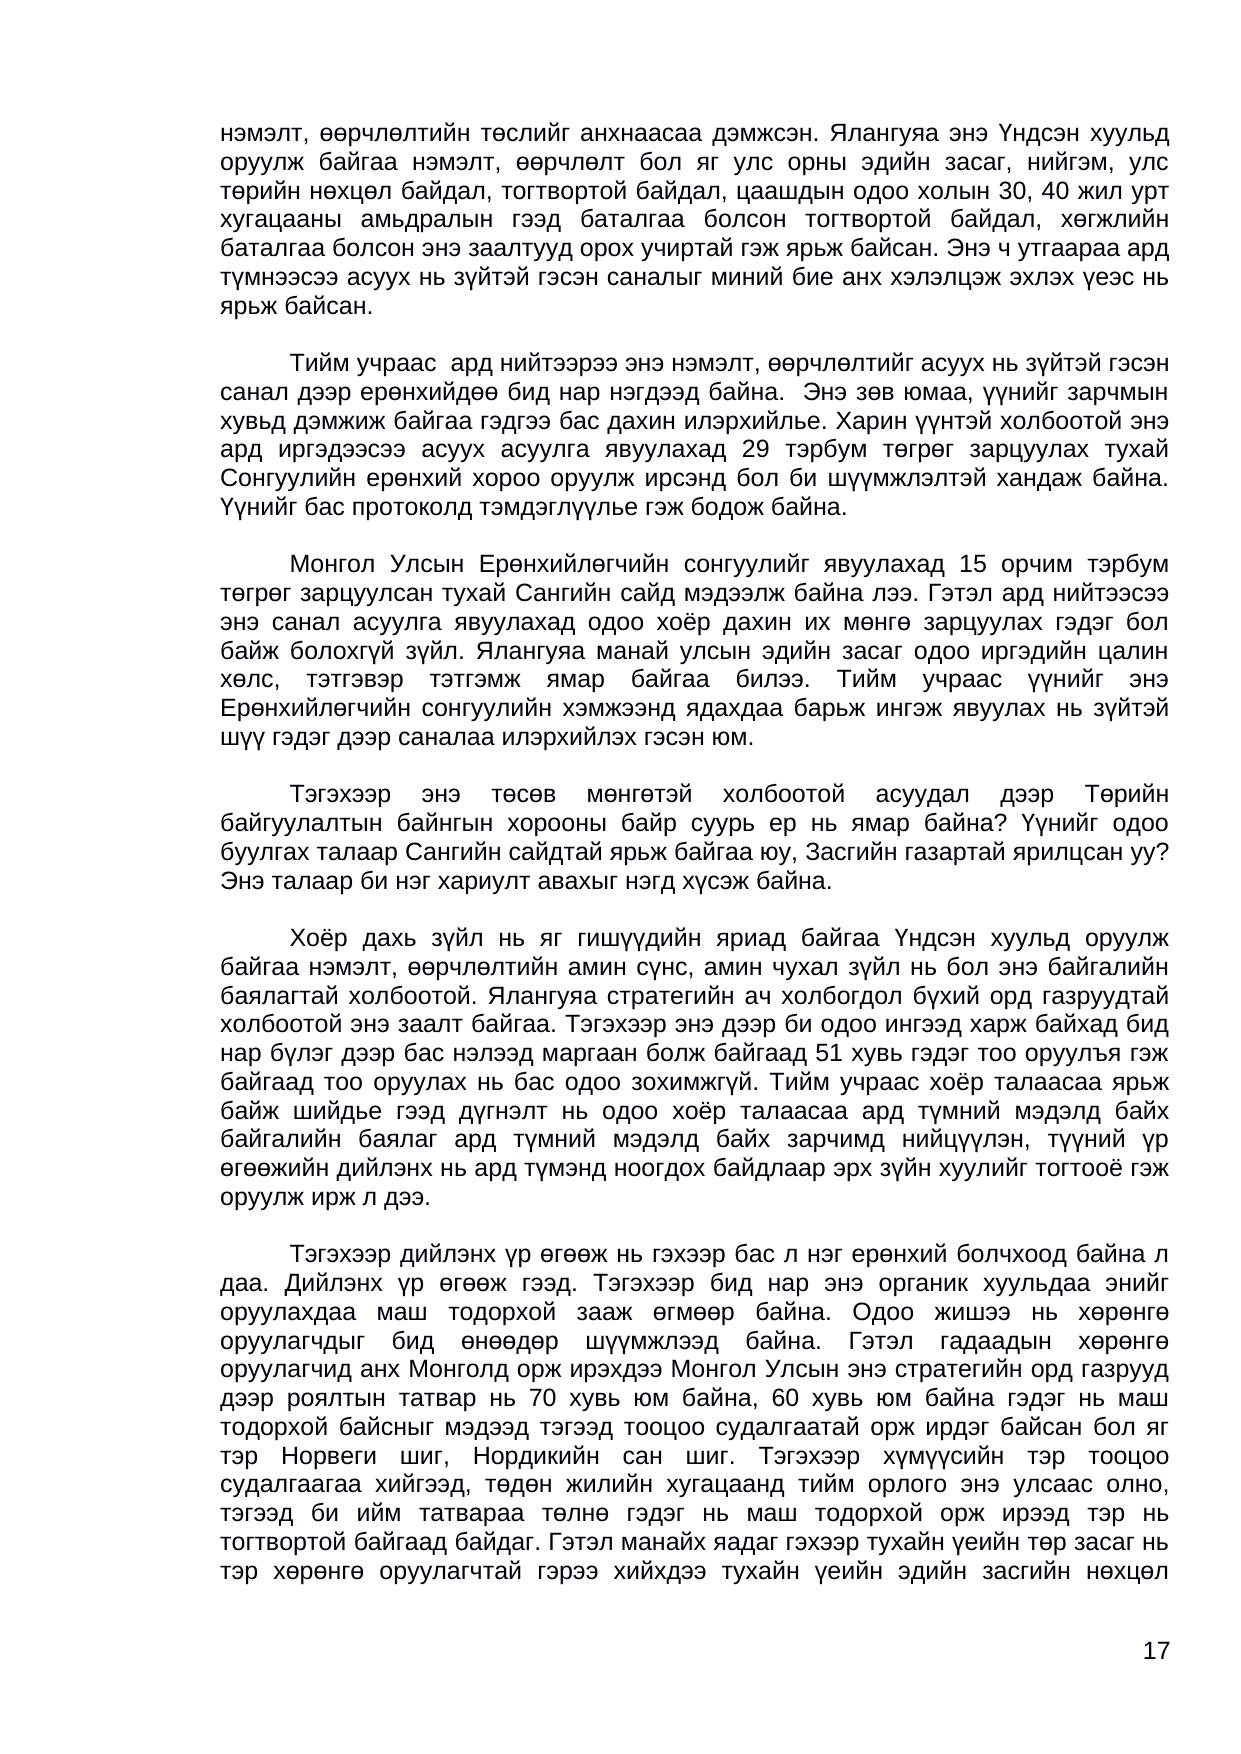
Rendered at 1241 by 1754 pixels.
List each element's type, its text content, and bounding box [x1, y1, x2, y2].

text Хоёр дахь зүйл нь яг гишүүдийн яриад байгаа Үндсэн хуульд оруулж байгаа нэмэлт, өөрчлөлтийн амин сүнс, амин чухал зүйл нь бол энэ байгалийн баялагтай холбоотой. Ялангуяа стратегийн ач холбогдол бүхий орд газруудтай холбоотой энэ заалт байгаа. Тэгэхээр энэ дээр би одоо ингээд харж байхад бид нар бүлэг дээр бас нэлээд маргаан болж байгаад 51 хувь гэдэг тоо оруулъя гэж байгаад тоо оруулах нь бас одоо зохимжгүй. Тийм учраас хоёр талаасаа ярьж байж шийдье гээд дүгнэлт нь одоо хоёр талаасаа ард түмний мэдэлд байх байгалийн баялаг ард түмний мэдэлд байх зарчимд нийцүүлэн, түүний үр өгөөжийн дийлэнх нь ард түмэнд ноогдох байдлаар эрх зүйн хуулийг тогтооё гэж оруулж ирж л дээ. [220, 923, 1170, 1211]
text Тийм учраас ард нийтээрээ энэ нэмэлт, өөрчлөлтийг асуух нь зүйтэй гэсэн санал дээр ерөнхийдөө бид нар нэгдээд байна. Энэ зөв юмаа, үүнийг зарчмын хувьд дэмжиж байгаа гэдгээ бас дахин илэрхийлье. Харин үүнтэй холбоотой энэ ард иргэдээсээ асуух асуулга явуулахад 29 тэрбум төгрөг зарцуулах тухай Сонгуулийн ерөнхий хороо оруулж ирсэнд бол би шүүмжлэлтэй хандаж байна. Үүнийг бас протоколд тэмдэглүүлье гэж бодож байна. [220, 348, 1170, 521]
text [220, 1239, 1170, 1584]
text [220, 118, 1170, 319]
text Тэгэхээр энэ төсөв мөнгөтэй холбоотой асуудал дээр Төрийн байгуулалтын байнгын хорооны байр суурь ер нь ямар байна? Үүнийг одоо буулгах талаар Сангийн сайдтай ярьж байгаа юу, Засгийн газартай ярилцсан уу? Энэ талаар би нэг хариулт авахыг нэгд хүсэж байна. [220, 779, 1170, 894]
text Монгол Улсын Ерөнхийлөгчийн сонгуулийг явуулахад 15 орчим тэрбум төгрөг зарцуулсан тухай Сангийн сайд мэдээлж байна лээ. Гэтэл ард нийтээсээ энэ санал асуулга явуулахад одоо хоёр дахин их мөнгө зарцуулах гэдэг бол байж болохгүй зүйл. Ялангуяа манай улсын эдийн засаг одоо иргэдийн цалин хөлс, тэтгэвэр тэтгэмж ямар байгаа билээ. Тийм учраас үүнийг энэ Ерөнхийлөгчийн сонгуулийн хэмжээнд ядахдаа барьж ингэж явуулах нь зүйтэй шүү гэдэг дээр саналаа илэрхийлэх гэсэн юм. [220, 549, 1170, 751]
